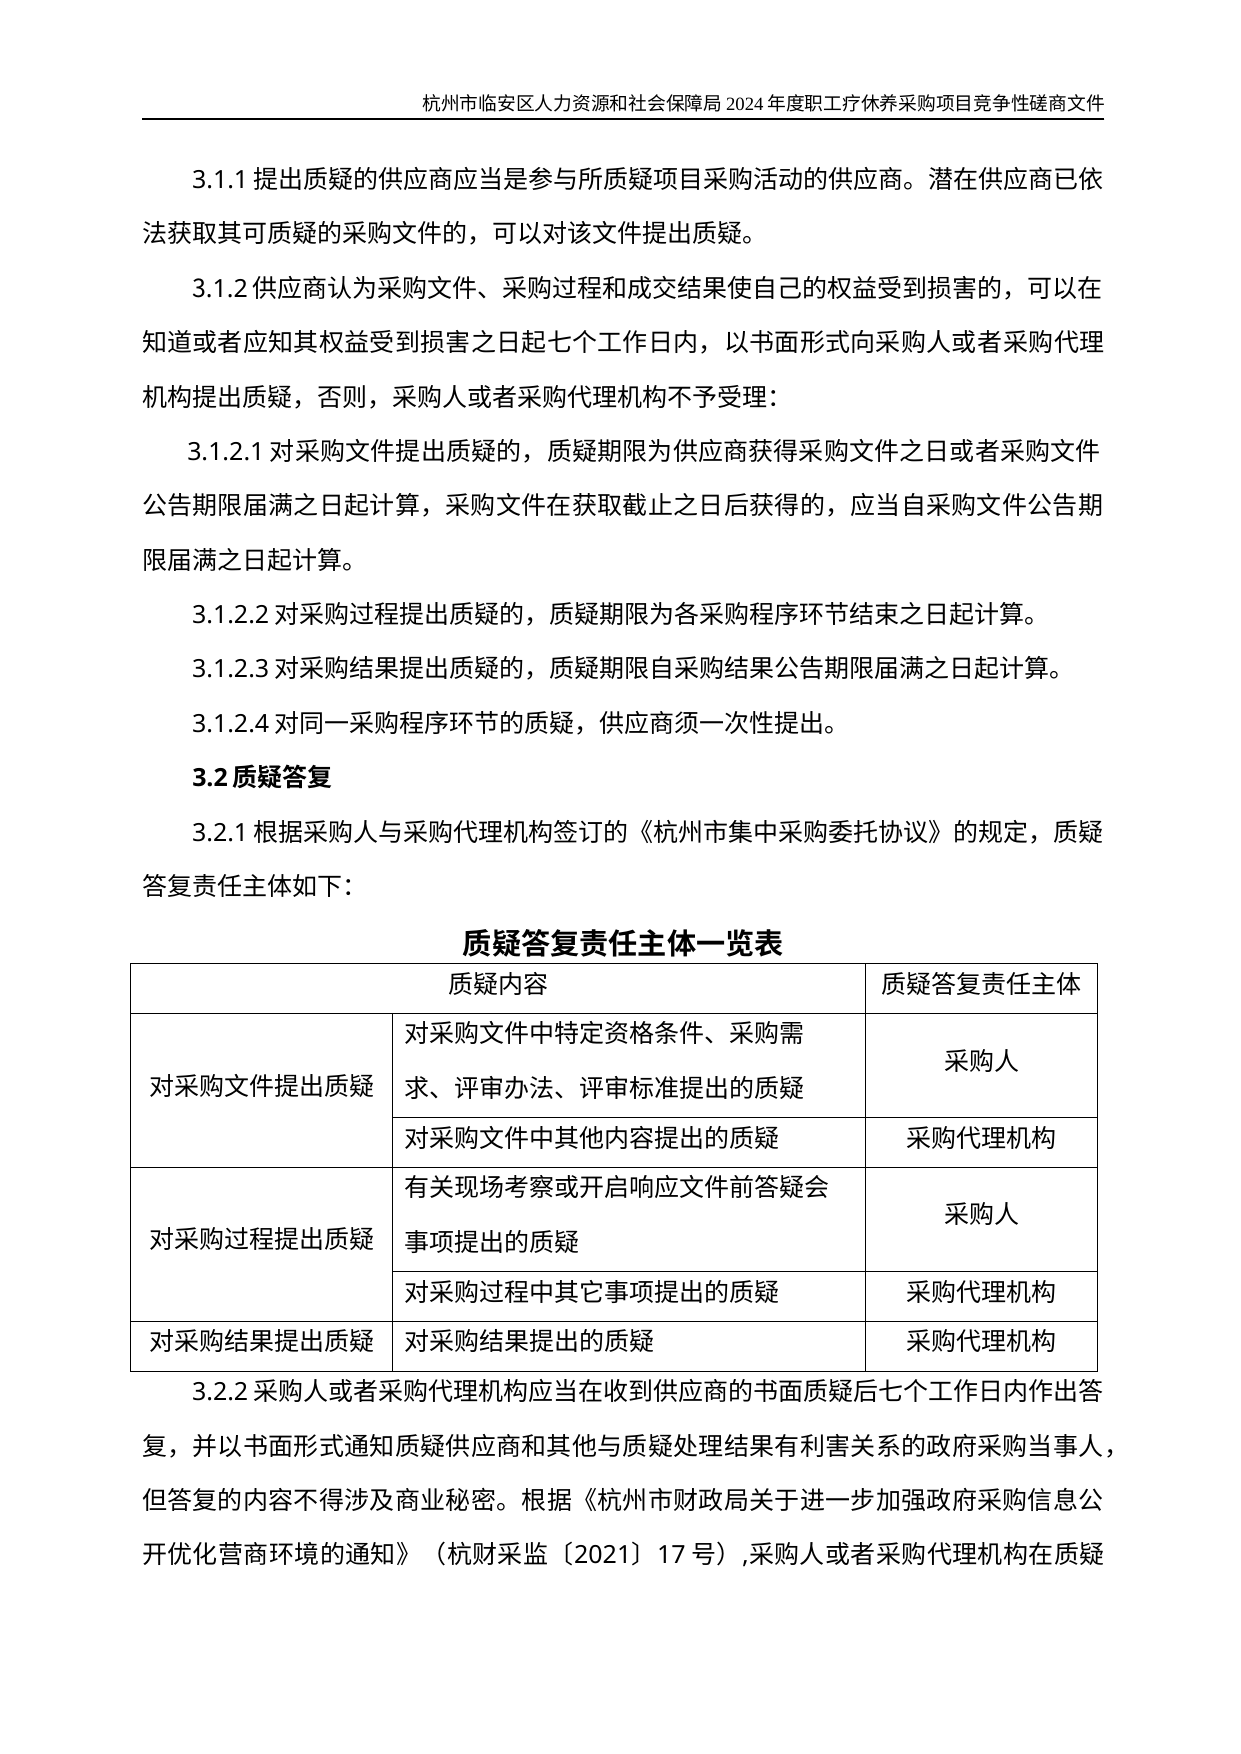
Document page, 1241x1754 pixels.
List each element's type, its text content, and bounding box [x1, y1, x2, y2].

table_header 质疑内容 [131, 964, 865, 1013]
table_cell 对采购文件中其他内容提出的质疑 [393, 1118, 865, 1167]
table_cell 采购人 [866, 1014, 1097, 1117]
table_cell 采购代理机构 [866, 1272, 1097, 1321]
table_cell 对采购过程提出质疑 [131, 1168, 392, 1321]
table_cell 对采购文件提出质疑 [131, 1014, 392, 1167]
table_cell 有关现场考察或开启响应文件前答疑会事项提出的质疑 [393, 1168, 865, 1271]
table_cell 采购代理机构 [866, 1322, 1097, 1371]
table_cell 对采购结果提出的质疑 [393, 1322, 865, 1371]
text 3.2.1根据采购人与采购代理机构签订的《杭州市集中采购委托协议》的规定，质疑答复责任主体如下： [142, 812, 1104, 903]
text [142, 1372, 1104, 1571]
text 3.1.2.1对采购文件提出质疑的，质疑期限为供应商获得采购文件之日或者采购文件公告期限届满之日起计算，采购文件在获取截止之日后获得的，应当自采购文件公告期限届满之日起计算。 [142, 431, 1104, 576]
text 3.2质疑答复 [142, 758, 1104, 794]
table_cell 采购代理机构 [866, 1118, 1097, 1167]
text 3.1.2.4对同一采购程序环节的质疑，供应商须一次性提出。 [142, 703, 1104, 739]
table_cell 采购人 [866, 1168, 1097, 1271]
text 3.1.2.3对采购结果提出质疑的，质疑期限自采购结果公告期限届满之日起计算。 [142, 649, 1104, 685]
table_cell 对采购过程中其它事项提出的质疑 [393, 1272, 865, 1321]
table_cell 对采购结果提出质疑 [131, 1322, 392, 1371]
table_cell 对采购文件中特定资格条件、采购需求、评审办法、评审标准提出的质疑 [393, 1014, 865, 1117]
table_header 质疑答复责任主体 [866, 964, 1097, 1013]
text 3.1.2.2对采购过程提出质疑的，质疑期限为各采购程序环节结束之日起计算。 [142, 594, 1104, 631]
text 质疑答复责任主体一览表 [142, 921, 1104, 963]
text 3.1.2供应商认为采购文件、采购过程和成交结果使自己的权益受到损害的，可以在知道或者应知其权益受到损害之日起七个工作日内，以书面形式向采购人或者采购代理机构提出质疑，否则，采购人或者采购代理机构不予受理： [142, 268, 1104, 413]
text 3.1.1提出质疑的供应商应当是参与所质疑项目采购活动的供应商。潜在供应商已依法获取其可质疑的采购文件的，可以对该文件提出质疑。 [142, 159, 1104, 250]
